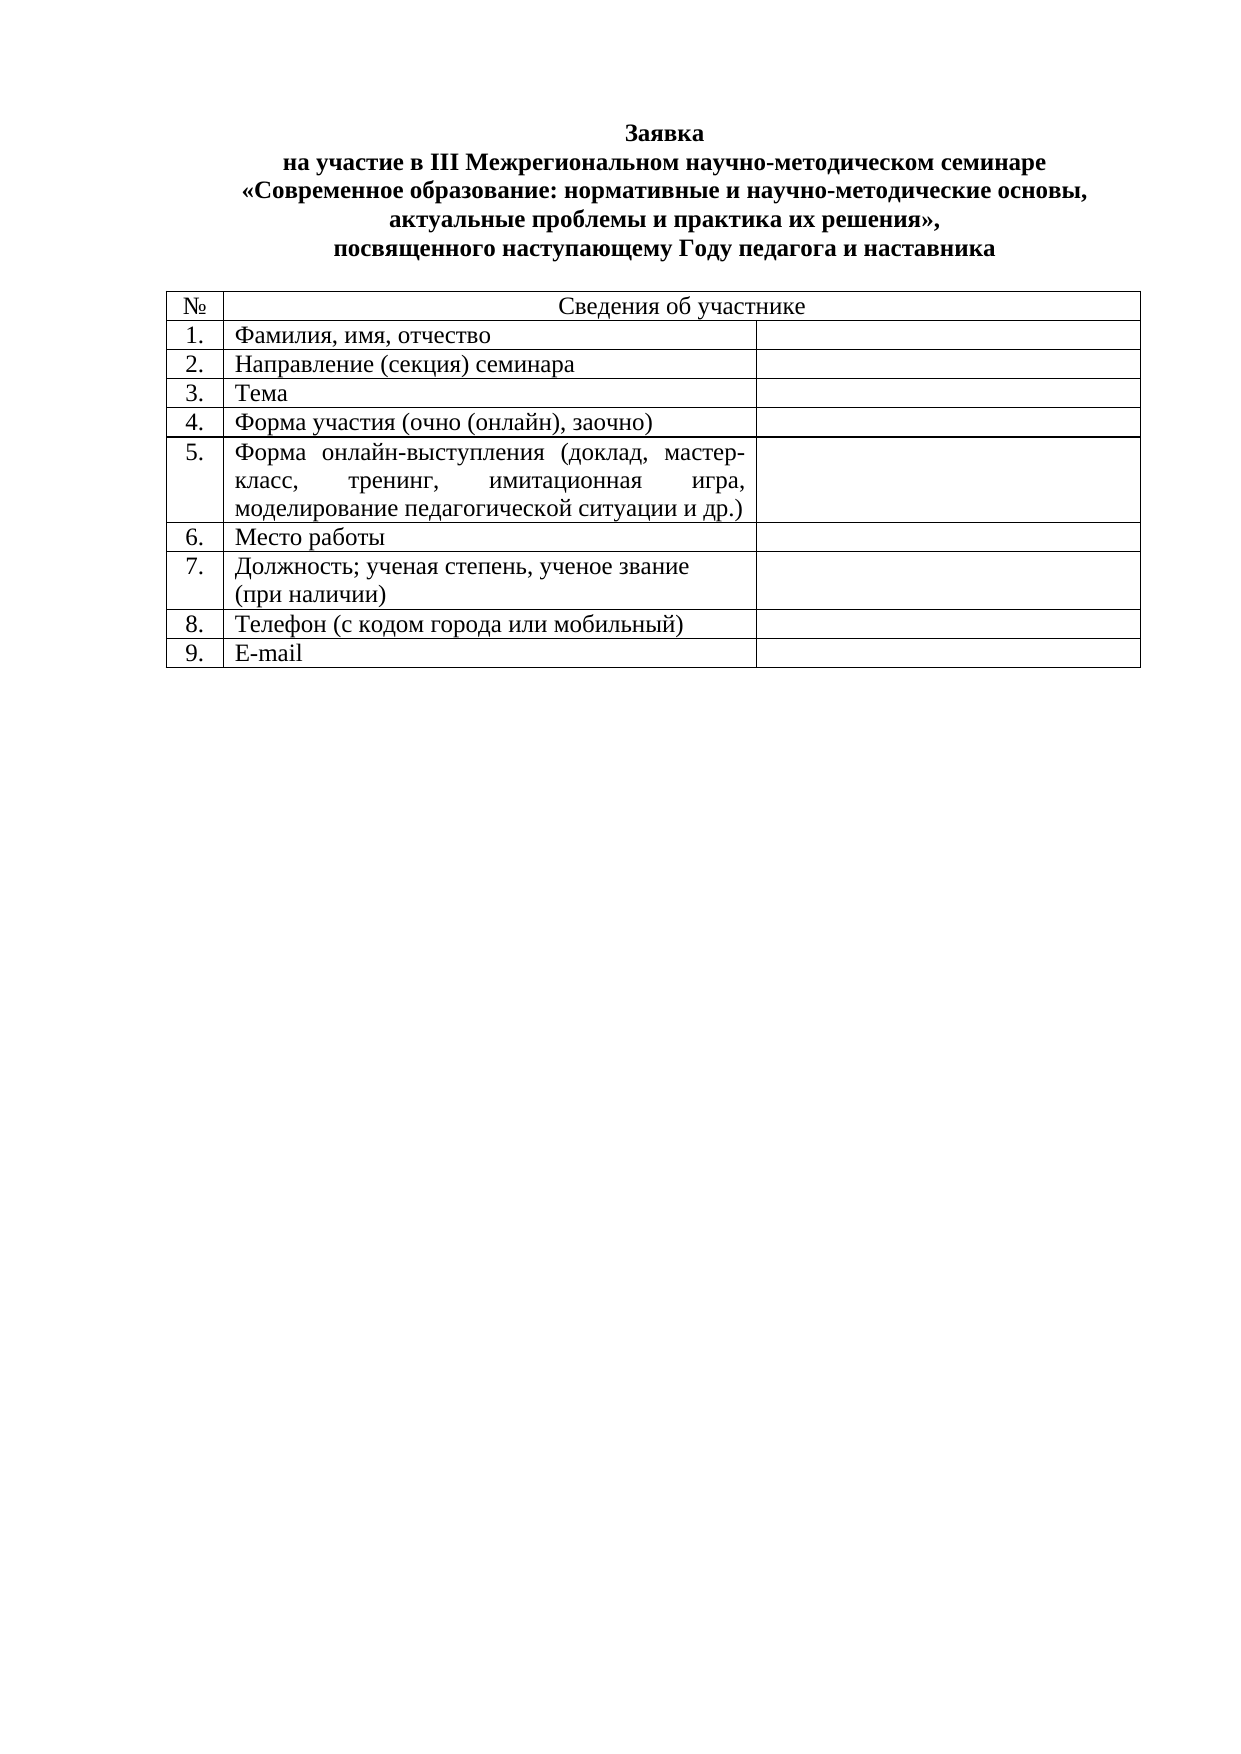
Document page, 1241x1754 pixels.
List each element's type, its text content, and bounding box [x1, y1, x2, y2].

table_cell [757, 321, 1140, 349]
table_cell [757, 523, 1140, 551]
table_cell [757, 408, 1140, 436]
text «Современное образование: нормативные и научно-методические основы, [177, 176, 1152, 204]
text посвященного наступающему Году педагога и наставника [177, 233, 1152, 262]
table_cell Фамилия, имя, отчество [224, 321, 756, 349]
table_cell [757, 350, 1140, 378]
table_header Сведения об участнике [224, 292, 1140, 320]
table_cell Направление (секция) семинара [224, 350, 756, 378]
table_cell 1. [167, 321, 223, 349]
table_cell 3. [167, 379, 223, 407]
table_cell [757, 438, 1140, 522]
table_cell 2. [167, 350, 223, 378]
table_cell 4. [167, 408, 223, 436]
table_cell Телефон (с кодом города или мобильный) [224, 610, 756, 638]
table_cell 7. [167, 552, 223, 608]
table_cell 6. [167, 523, 223, 551]
table_cell 5. [167, 438, 223, 522]
text актуальные проблемы и практика их решения», [177, 204, 1152, 233]
table_cell 8. [167, 610, 223, 638]
text на участие в III Межрегиональном научно-методическом семинаре [177, 147, 1152, 176]
table_header № [167, 292, 223, 320]
table_cell E-mail [224, 639, 756, 667]
text Заявка [177, 118, 1152, 147]
table_cell Место работы [224, 523, 756, 551]
table_cell Тема [224, 379, 756, 407]
table_cell 9. [167, 639, 223, 667]
table_cell Должность; ученая степень, ученое звание (при наличии) [224, 552, 756, 608]
table_cell Форма онлайн-выступления (доклад, мастер-класс, тренинг, имитационная игра, моделирование педагогической ситуации и др.) [224, 438, 756, 522]
table_cell [757, 552, 1140, 608]
table_cell [757, 639, 1140, 667]
table_cell Форма участия (очно (онлайн), заочно) [224, 408, 756, 436]
table_cell [757, 610, 1140, 638]
table_cell [757, 379, 1140, 407]
